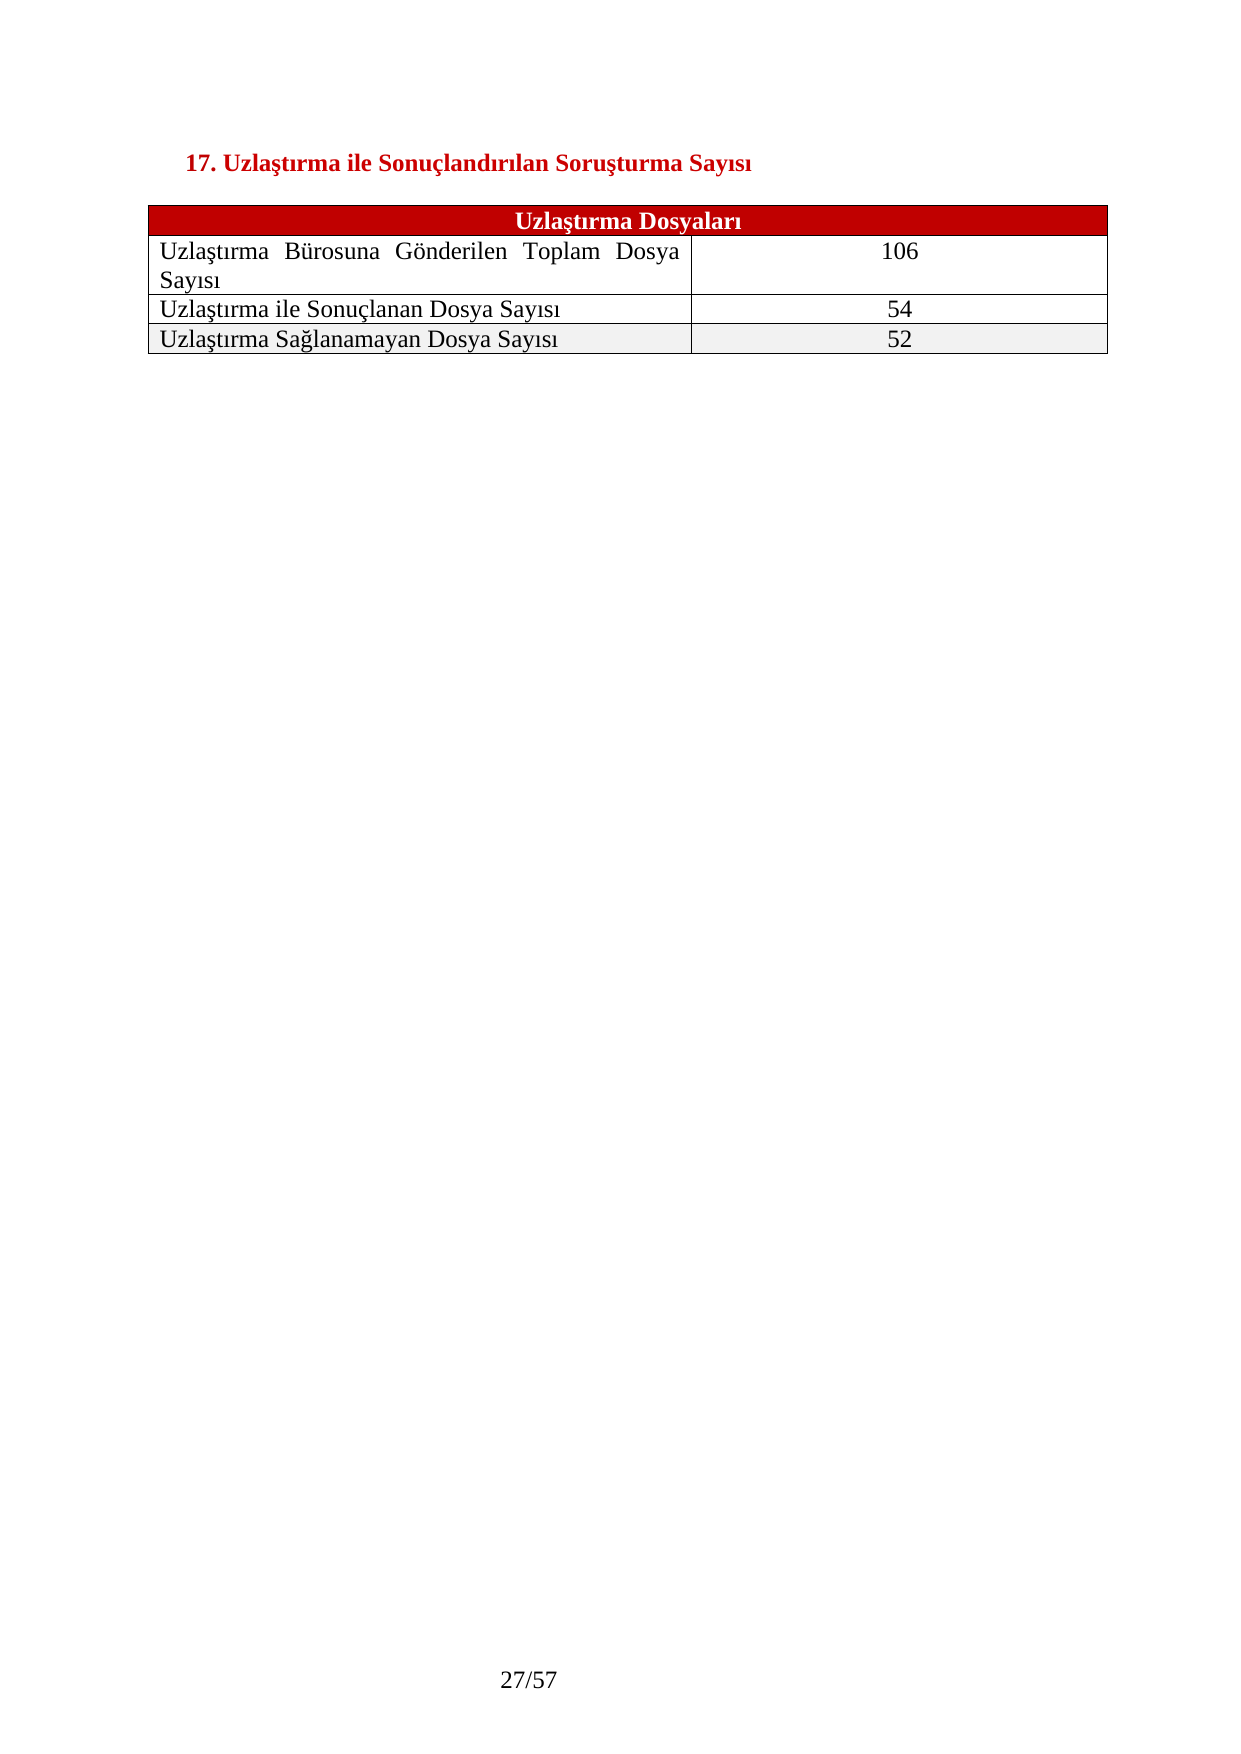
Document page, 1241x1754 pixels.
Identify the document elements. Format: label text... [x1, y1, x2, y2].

table_cell Uzlaştırma ile Sonuçlanan Dosya Sayısı [149, 295, 691, 323]
table_cell 52 [692, 324, 1107, 353]
list Uzlaştırma ile Sonuçlandırılan Soruşturma Sayısı [185, 148, 1093, 176]
table_cell 106 [692, 236, 1107, 293]
table_header Uzlaştırma Dosyaları [149, 206, 1107, 235]
table_cell 54 [692, 295, 1107, 323]
table_cell Uzlaştırma Bürosuna Gönderilen Toplam Dosya Sayısı [149, 236, 691, 293]
table_cell Uzlaştırma Sağlanamayan Dosya Sayısı [149, 324, 691, 353]
